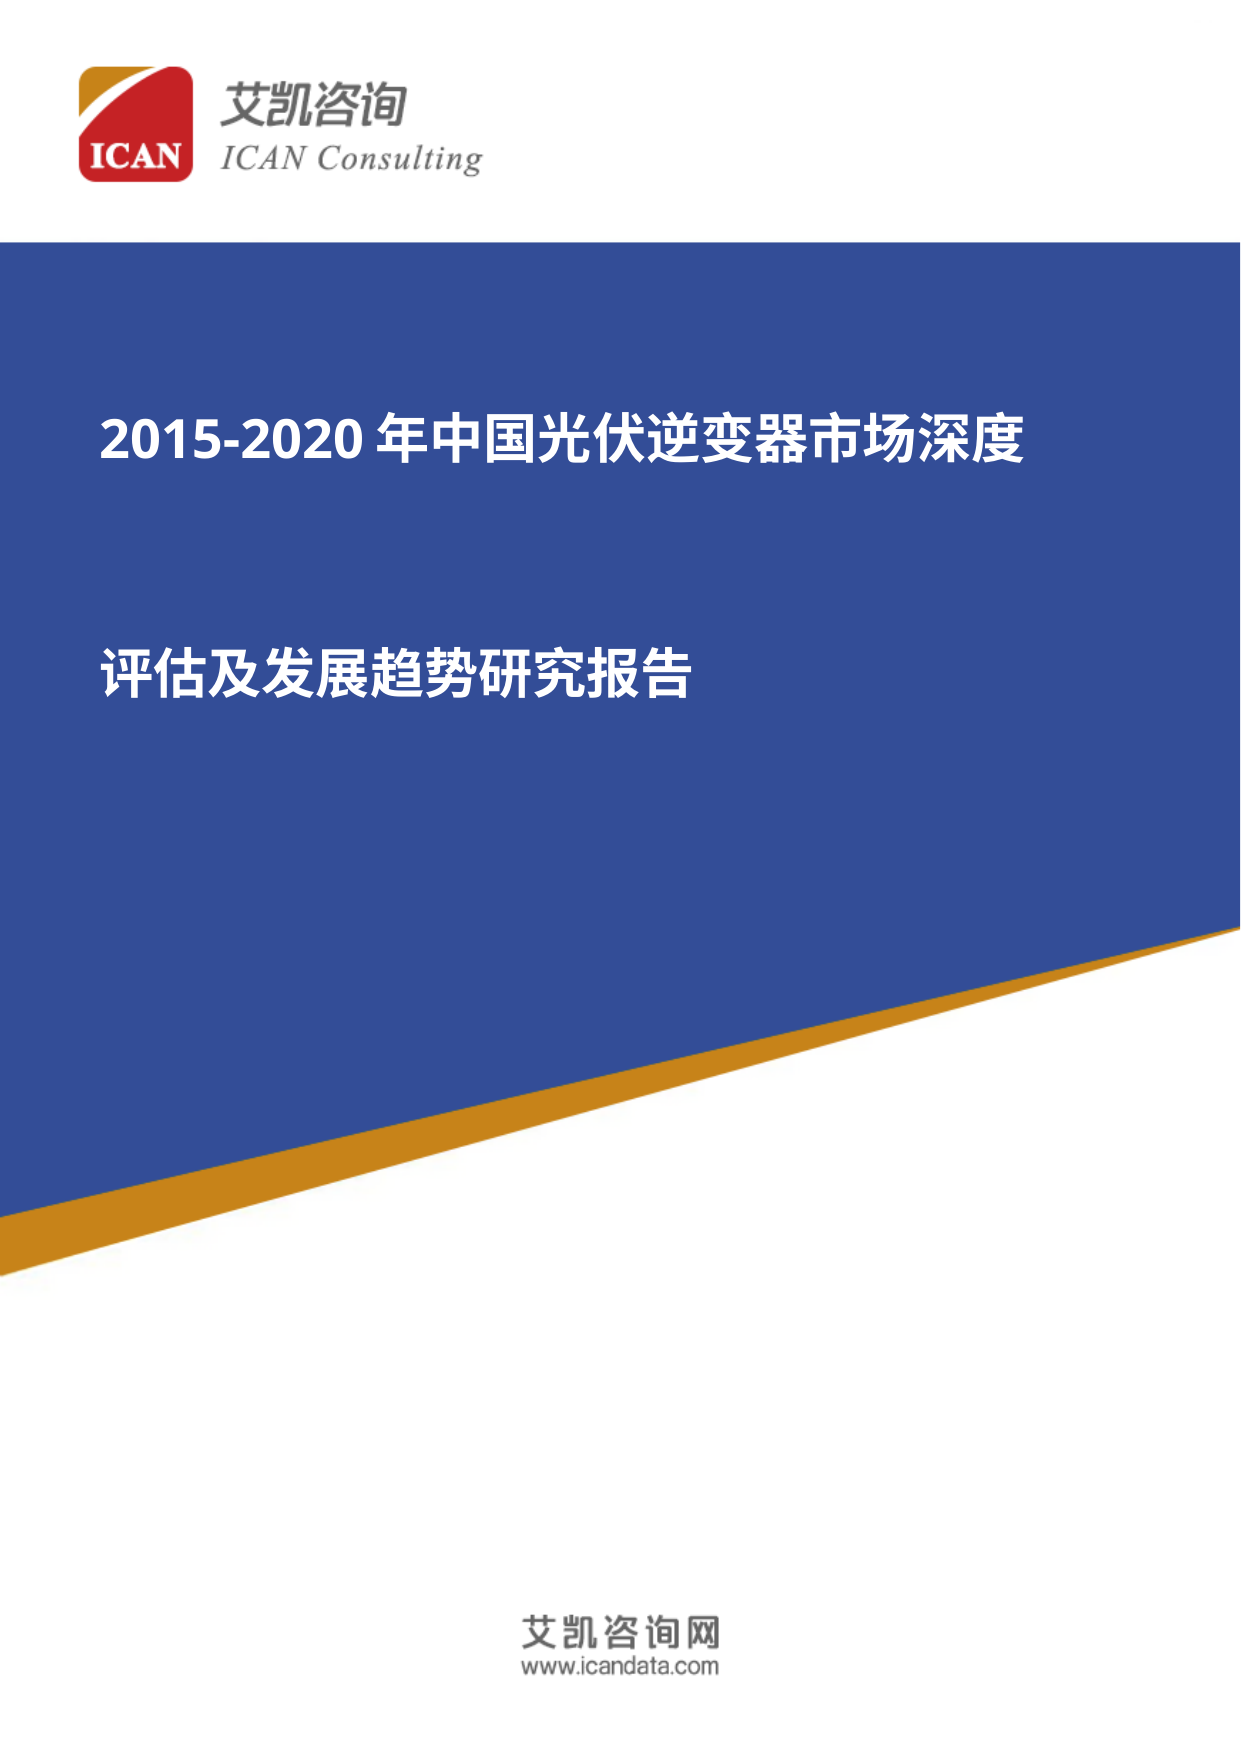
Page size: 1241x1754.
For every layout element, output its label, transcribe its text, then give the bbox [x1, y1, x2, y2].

picture [0, 5, 1241, 1754]
subtitle 2015-2020年中国光伏逆变器市场深度评估及发展趋势研究报告 [99, 386, 1053, 718]
